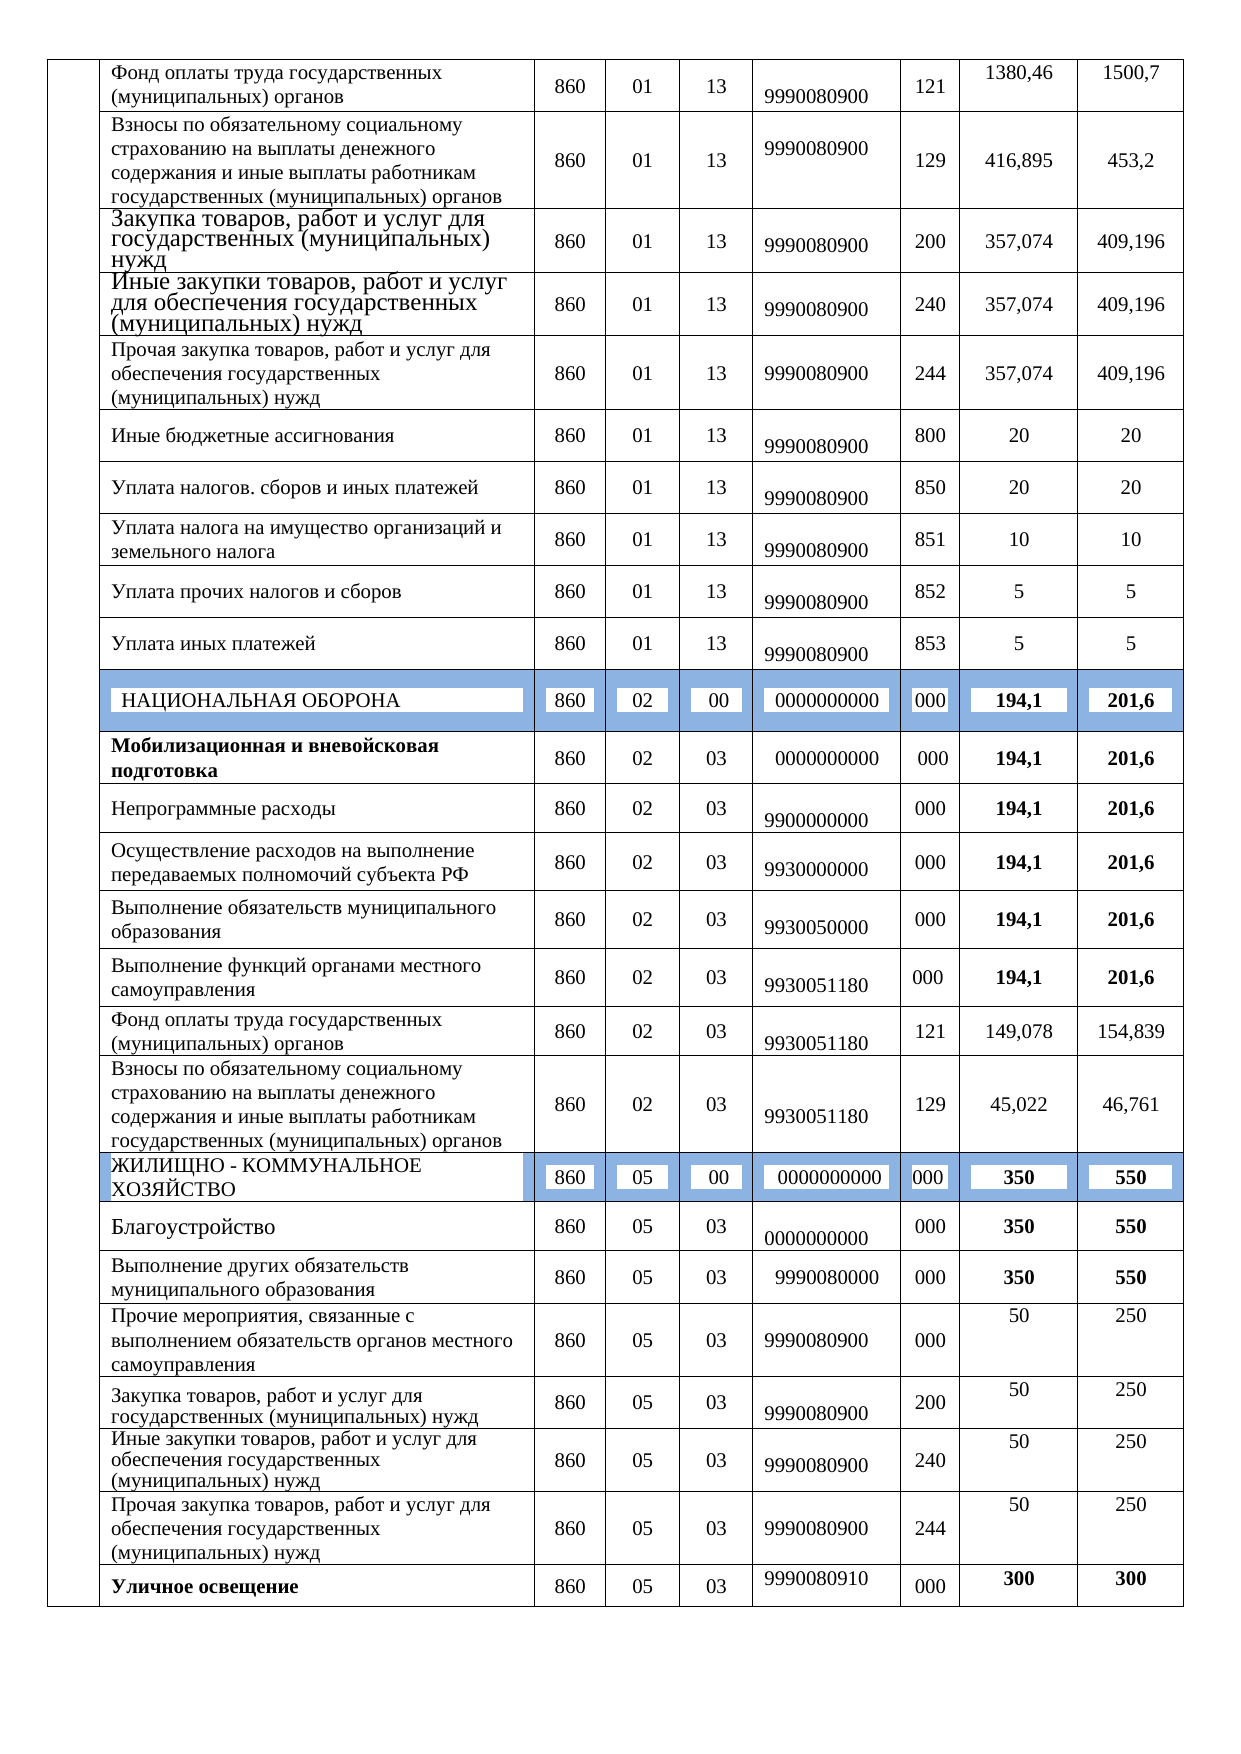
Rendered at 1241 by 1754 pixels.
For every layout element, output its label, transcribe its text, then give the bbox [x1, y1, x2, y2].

table_cell Уличное освещение [100, 1565, 534, 1606]
table_cell 201,6 [1078, 732, 1183, 783]
table_cell 05 [606, 1565, 679, 1606]
table_cell 9930000000 [753, 833, 900, 890]
table_cell 000 [901, 891, 959, 948]
table_cell 860 [535, 273, 605, 335]
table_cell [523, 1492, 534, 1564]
table_cell 416,895 [960, 112, 1077, 208]
table_cell 9990080900 [753, 60, 900, 111]
table_cell 350 [960, 1202, 1077, 1250]
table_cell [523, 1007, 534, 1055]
table_cell 851 [901, 514, 959, 564]
table_cell 50 [960, 1304, 1077, 1376]
table_cell 5 [960, 618, 1077, 668]
table_cell 121 [901, 60, 959, 111]
table_cell 9990080900 [753, 112, 900, 208]
table_cell 860 [535, 833, 605, 890]
table_cell 129 [901, 1056, 959, 1152]
table_cell 000 [901, 1153, 959, 1201]
table_cell 01 [606, 462, 679, 513]
table_cell 9990080900 [753, 410, 900, 461]
table_cell 5 [960, 566, 1077, 617]
table_cell 03 [680, 1007, 752, 1055]
table_cell 01 [606, 209, 679, 272]
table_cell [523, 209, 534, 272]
table_cell 9990080900 [753, 1377, 900, 1428]
table_cell 9930051180 [753, 949, 900, 1006]
table_cell 03 [680, 1251, 752, 1302]
table_cell 03 [680, 1377, 752, 1428]
table_cell 03 [680, 891, 752, 948]
table_cell 45,022 [960, 1056, 1077, 1152]
table_cell 05 [606, 1429, 679, 1491]
table_cell 10 [1078, 514, 1183, 564]
table_cell 03 [680, 949, 752, 1006]
table_cell 860 [535, 732, 605, 783]
table_cell 01 [606, 273, 679, 335]
table_cell 9990080900 [753, 1429, 900, 1491]
table_cell Уплата иных платежей [100, 618, 534, 668]
table_cell 300 [960, 1565, 1077, 1606]
table_cell 00 [680, 670, 752, 731]
table_cell 1380,46 [960, 60, 1077, 111]
table_cell 9990080000 [753, 1251, 900, 1302]
table_cell 13 [680, 462, 752, 513]
table_cell 03 [680, 833, 752, 890]
table_cell 20 [960, 410, 1077, 461]
table_cell 000 [901, 1304, 959, 1376]
table_cell 02 [606, 732, 679, 783]
table_cell 02 [606, 784, 679, 832]
table_cell Благоустройство [100, 1202, 534, 1250]
table_cell 03 [680, 1565, 752, 1606]
table_cell 02 [606, 1007, 679, 1055]
table_cell 13 [680, 112, 752, 208]
table_cell 13 [680, 566, 752, 617]
table_cell 50 [960, 1377, 1077, 1428]
table_cell 860 [535, 60, 605, 111]
table_cell 50 [960, 1429, 1077, 1491]
table_cell Уплата прочих налогов и сборов [100, 566, 534, 617]
table_cell 860 [535, 1056, 605, 1152]
table_cell 860 [535, 1251, 605, 1302]
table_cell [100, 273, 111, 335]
table_cell 9990080900 [753, 1304, 900, 1376]
table_cell 860 [535, 514, 605, 564]
table_cell 000 [901, 732, 959, 783]
table_cell 860 [535, 112, 605, 208]
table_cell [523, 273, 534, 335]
table_cell 453,2 [1078, 112, 1183, 208]
table_cell 03 [680, 1429, 752, 1491]
table_cell 9990080910 [753, 1565, 900, 1606]
table_cell 02 [606, 833, 679, 890]
table_cell 000 [901, 949, 959, 1006]
table_cell 5 [1078, 618, 1183, 668]
table_cell 860 [535, 209, 605, 272]
table_cell 121 [901, 1007, 959, 1055]
table_cell 550 [1078, 1202, 1183, 1250]
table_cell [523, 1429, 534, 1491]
table_cell 9990080900 [753, 566, 900, 617]
table_cell 000 [901, 670, 959, 731]
table_cell 9990080900 [753, 209, 900, 272]
table_cell 05 [606, 1251, 679, 1302]
table_cell 860 [535, 566, 605, 617]
table_cell Осуществление расходов на выполнение передаваемых полномочий субъекта РФ [100, 833, 534, 890]
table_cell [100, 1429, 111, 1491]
table_cell 250 [1078, 1429, 1183, 1491]
table_cell 9990080900 [753, 462, 900, 513]
table_cell 860 [535, 949, 605, 1006]
table_cell 01 [606, 514, 679, 564]
table_cell Фонд оплаты труда государственных (муниципальных) органов [100, 60, 534, 111]
table_cell 02 [606, 949, 679, 1006]
table_cell 03 [680, 1202, 752, 1250]
table_cell 000 [901, 784, 959, 832]
table_cell 860 [535, 1007, 605, 1055]
table_cell 357,074 [960, 273, 1077, 335]
table_cell Выполнение обязательств муниципального образования [100, 891, 534, 948]
table_cell 0000000000 [753, 732, 900, 783]
table_cell 250 [1078, 1492, 1183, 1564]
table_cell 03 [680, 784, 752, 832]
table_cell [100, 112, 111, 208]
table_cell Выполнение других обязательств муниципального образования [100, 1251, 534, 1302]
table_cell 50 [960, 1492, 1077, 1564]
table_cell 000 [901, 1251, 959, 1302]
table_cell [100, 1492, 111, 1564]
table_cell 03 [680, 1304, 752, 1376]
table_cell 9990080900 [753, 514, 900, 564]
table_cell 860 [535, 1429, 605, 1491]
table_cell 240 [901, 1429, 959, 1491]
table_cell 13 [680, 336, 752, 409]
table_cell 9930051180 [753, 1056, 900, 1152]
table_cell 9930050000 [753, 891, 900, 948]
table_cell 0000000000 [753, 1153, 900, 1201]
table_cell 01 [606, 336, 679, 409]
table_cell 01 [606, 112, 679, 208]
table_cell 201,6 [1078, 670, 1183, 731]
table_cell 05 [606, 1202, 679, 1250]
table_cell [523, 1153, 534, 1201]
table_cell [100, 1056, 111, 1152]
table_cell 860 [535, 336, 605, 409]
table_cell 13 [680, 209, 752, 272]
table_cell 01 [606, 618, 679, 668]
table_cell 350 [960, 1251, 1077, 1302]
table_cell 860 [535, 410, 605, 461]
table_cell 01 [606, 410, 679, 461]
table_cell 357,074 [960, 209, 1077, 272]
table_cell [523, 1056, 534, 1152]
table_cell 357,074 [960, 336, 1077, 409]
table_cell 860 [535, 618, 605, 668]
table_cell 13 [680, 514, 752, 564]
table_cell 05 [606, 1153, 679, 1201]
table_cell 02 [606, 1056, 679, 1152]
table_cell 800 [901, 410, 959, 461]
table_cell 13 [680, 618, 752, 668]
table_cell 860 [535, 891, 605, 948]
table_cell 03 [680, 732, 752, 783]
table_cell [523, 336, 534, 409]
table_cell Уплата налогов. сборов и иных платежей [100, 462, 534, 513]
table_cell 129 [901, 112, 959, 208]
table_cell 860 [535, 784, 605, 832]
table_cell Мобилизационная и вневойсковая подготовка [100, 732, 534, 783]
table_cell 13 [680, 410, 752, 461]
table_cell 350 [960, 1153, 1077, 1201]
table_cell 9990080900 [753, 1492, 900, 1564]
table_cell 02 [606, 670, 679, 731]
table_cell 409,196 [1078, 273, 1183, 335]
table_cell 13 [680, 60, 752, 111]
table_cell 194,1 [960, 833, 1077, 890]
table_cell 194,1 [960, 949, 1077, 1006]
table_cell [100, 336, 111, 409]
table_cell 05 [606, 1492, 679, 1564]
table_cell 154,839 [1078, 1007, 1183, 1055]
table_cell Выполнение функций органами местного самоуправления [100, 949, 534, 1006]
table_cell 850 [901, 462, 959, 513]
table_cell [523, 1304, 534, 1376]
table_cell 860 [535, 1377, 605, 1428]
table_cell 000 [901, 1565, 959, 1606]
table_cell 46,761 [1078, 1056, 1183, 1152]
table_cell 300 [1078, 1565, 1183, 1606]
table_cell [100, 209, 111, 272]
table_cell 000 [901, 833, 959, 890]
table_cell 860 [535, 462, 605, 513]
table_cell 194,1 [960, 670, 1077, 731]
table_cell 9990080900 [753, 618, 900, 668]
table_cell Непрограммные расходы [100, 784, 534, 832]
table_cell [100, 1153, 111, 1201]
table_cell 13 [680, 273, 752, 335]
table_cell 9990080900 [753, 336, 900, 409]
table_cell 201,6 [1078, 784, 1183, 832]
table_cell 409,196 [1078, 336, 1183, 409]
table_cell 200 [901, 1377, 959, 1428]
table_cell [100, 1377, 534, 1428]
table_cell 000 [901, 1202, 959, 1250]
table_cell 853 [901, 618, 959, 668]
table_cell 201,6 [1078, 949, 1183, 1006]
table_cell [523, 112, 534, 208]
table_cell 860 [535, 1153, 605, 1201]
table_cell 00 [680, 1153, 752, 1201]
table_cell Уплата налога на имущество организаций и земельного налога [100, 514, 534, 564]
table_cell 194,1 [960, 784, 1077, 832]
table_cell 194,1 [960, 732, 1077, 783]
table_cell 10 [960, 514, 1077, 564]
table_cell 194,1 [960, 891, 1077, 948]
table_cell 1500,7 [1078, 60, 1183, 111]
table_cell 852 [901, 566, 959, 617]
table_cell НАЦИОНАЛЬНАЯ ОБОРОНА [100, 670, 534, 731]
table_cell Иные бюджетные ассигнования [100, 410, 534, 461]
table_cell 03 [680, 1056, 752, 1152]
table_cell 0000000000 [753, 670, 900, 731]
table_cell 05 [606, 1377, 679, 1428]
table_cell 244 [901, 336, 959, 409]
table_cell 201,6 [1078, 891, 1183, 948]
table_cell 250 [1078, 1304, 1183, 1376]
table_cell 244 [901, 1492, 959, 1564]
table_cell 200 [901, 209, 959, 272]
table_cell 20 [960, 462, 1077, 513]
table_cell 03 [680, 1492, 752, 1564]
table_cell 550 [1078, 1251, 1183, 1302]
table_cell 20 [1078, 462, 1183, 513]
table_cell 05 [606, 1304, 679, 1376]
table_cell 409,196 [1078, 209, 1183, 272]
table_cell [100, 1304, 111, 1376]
table_cell 550 [1078, 1153, 1183, 1201]
table_cell 860 [535, 670, 605, 731]
table_cell 01 [606, 60, 679, 111]
table_cell 149,078 [960, 1007, 1077, 1055]
table_cell 01 [606, 566, 679, 617]
table_cell 250 [1078, 1377, 1183, 1428]
table_cell 860 [535, 1202, 605, 1250]
table_cell 860 [535, 1492, 605, 1564]
table_cell 02 [606, 891, 679, 948]
table_cell 5 [1078, 566, 1183, 617]
table_cell 9990080900 [753, 273, 900, 335]
table_cell 860 [535, 1304, 605, 1376]
table_cell 201,6 [1078, 833, 1183, 890]
table_cell 240 [901, 273, 959, 335]
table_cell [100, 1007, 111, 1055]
table_cell 20 [1078, 410, 1183, 461]
table_cell 860 [535, 1565, 605, 1606]
